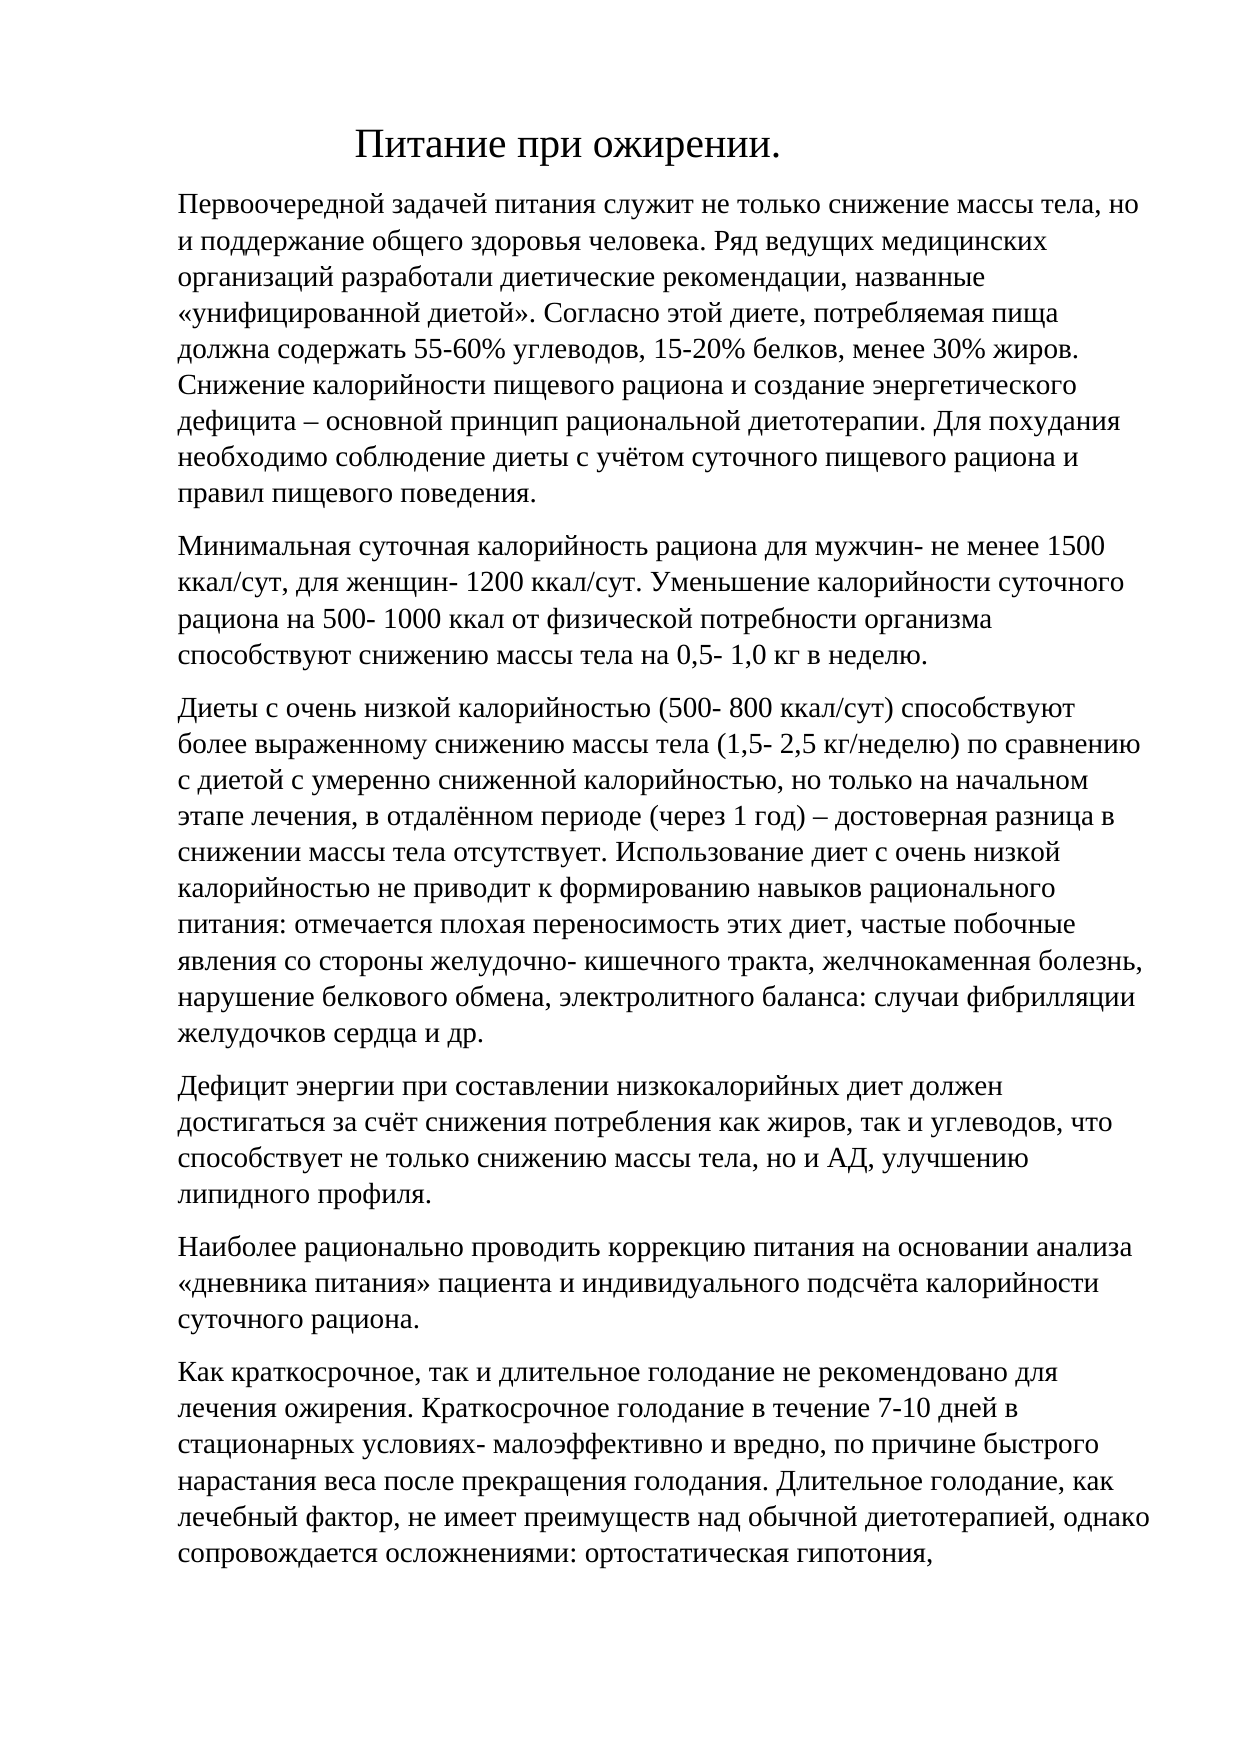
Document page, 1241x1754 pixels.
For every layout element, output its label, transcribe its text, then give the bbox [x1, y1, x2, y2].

text Первоочередной задачей питания служит не только снижение массы тела, но и поддержание общего здоровья человека. Ряд ведущих медицинских организаций разработали диетические рекомендации, названные «унифицированной диетой». Согласно этой диете, потребляемая пища должна содержать 55-60% углеводов, 15-20% белков, менее 30% жиров. Снижение калорийности пищевого рациона и создание энергетического дефицита – основной принцип рациональной диетотерапии. Для похудания необходимо соблюдение диеты с учётом суточного пищевого рациона и правил пищевого поведения. [177, 186, 1152, 509]
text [177, 1354, 1152, 1568]
text Питание при ожирении. [177, 118, 1152, 166]
text Минимальная суточная калорийность рациона для мужчин- не менее 1500 ккал/сут, для женщин- 1200 ккал/сут. Уменьшение калорийности суточного рациона на 500- 1000 ккал от физической потребности организма способствуют снижению массы тела на 0,5- 1,0 кг в неделю. [177, 528, 1152, 670]
text Диеты с очень низкой калорийностью (500- 800 ккал/сут) способствуют более выраженному снижению массы тела (1,5- 2,5 кг/неделю) по сравнению с диетой с умеренно сниженной калорийностью, но только на начальном этапе лечения, в отдалённом периоде (через 1 год) – достоверная разница в снижении массы тела отсутствует. Использование диет с очень низкой калорийностью не приводит к формированию навыков рационального питания: отмечается плохая переносимость этих диет, частые побочные явления со стороны желудочно- кишечного тракта, желчнокаменная болезнь, нарушение белкового обмена, электролитного баланса: случаи фибрилляции желудочков сердца и др. [177, 690, 1152, 1048]
text Дефицит энергии при составлении низкокалорийных диет должен достигаться за счёт снижения потребления как жиров, так и углеводов, что способствует не только снижению массы тела, но и АД, улучшению липидного профиля. [177, 1068, 1152, 1210]
text Наиболее рационально проводить коррекцию питания на основании анализа «дневника питания» пациента и индивидуального подсчёта калорийности суточного рациона. [177, 1229, 1152, 1335]
